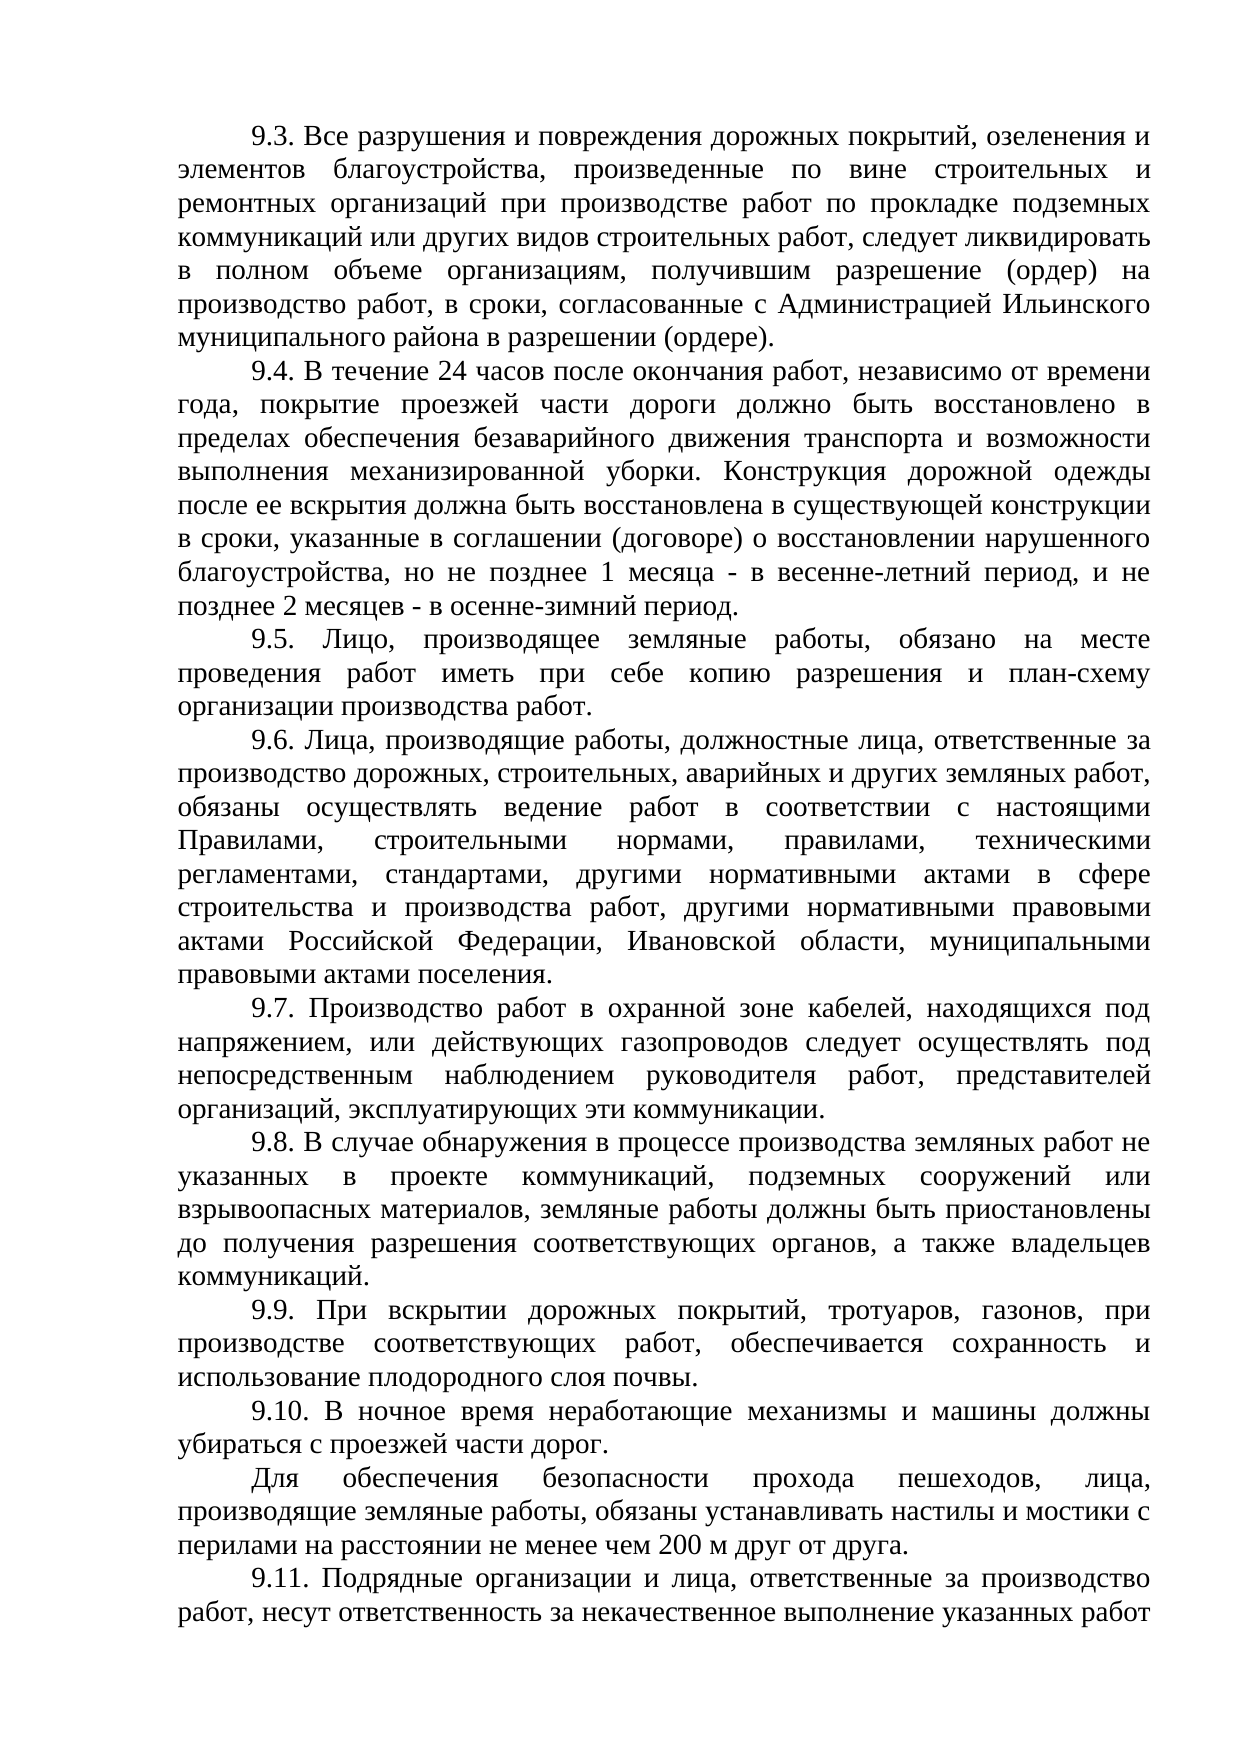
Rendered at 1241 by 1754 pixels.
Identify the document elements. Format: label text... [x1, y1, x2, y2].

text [177, 1560, 1152, 1627]
text 9.8. В случае обнаружения в процессе производства земляных работ не указанных в проекте коммуникаций, подземных сооружений или взрывоопасных материалов, земляные работы должны быть приостановлены до получения разрешения соответствующих органов, а также владельцев коммуникаций. [177, 1124, 1152, 1292]
text 9.10. В ночное время неработающие механизмы и машины должны убираться с проезжей части дорог. [177, 1393, 1152, 1460]
text 9.9. При вскрытии дорожных покрытий, тротуаров, газонов, при производстве соответствующих работ, обеспечивается сохранность и использование плодородного слоя почвы. [177, 1292, 1152, 1393]
text 9.7. Производство работ в охранной зоне кабелей, находящихся под напряжением, или действующих газопроводов следует осуществлять под непосредственным наблюдением руководителя работ, представителей организаций, эксплуатирующих эти коммуникации. [177, 990, 1152, 1124]
text 9.3. Все разрушения и повреждения дорожных покрытий, озеленения и элементов благоустройства, произведенные по вине строительных и ремонтных организаций при производстве работ по прокладке подземных коммуникаций или других видов строительных работ, следует ликвидировать в полном объеме организациям, получившим разрешение (ордер) на производство работ, в сроки, согласованные с Администрацией Ильинского муниципального района в разрешении (ордере). [177, 118, 1152, 353]
text 9.5. Лицо, производящее земляные работы, обязано на месте проведения работ иметь при себе копию разрешения и план-схему организации производства работ. [177, 621, 1152, 722]
text Для обеспечения безопасности прохода пешеходов, лица, производящие земляные работы, обязаны устанавливать настилы и мостики с перилами на расстоянии не менее чем 200 м друг от друга. [177, 1460, 1152, 1560]
text 9.6. Лица, производящие работы, должностные лица, ответственные за производство дорожных, строительных, аварийных и других земляных работ, обязаны осуществлять ведение работ в соответствии с настоящими Правилами, строительными нормами, правилами, техническими регламентами, стандартами, другими нормативными актами в сфере строительства и производства работ, другими нормативными правовыми актами Российской Федерации, Ивановской области, муниципальными правовыми актами поселения. [177, 722, 1152, 990]
text 9.4. В течение 24 часов после окончания работ, независимо от времени года, покрытие проезжей части дороги должно быть восстановлено в пределах обеспечения безаварийного движения транспорта и возможности выполнения механизированной уборки. Конструкция дорожной одежды после ее вскрытия должна быть восстановлена в существующей конструкции в сроки, указанные в соглашении (договоре) о восстановлении нарушенного благоустройства, но не позднее 1 месяца - в весенне-летний период, и не позднее 2 месяцев - в осенне-зимний период. [177, 353, 1152, 621]
